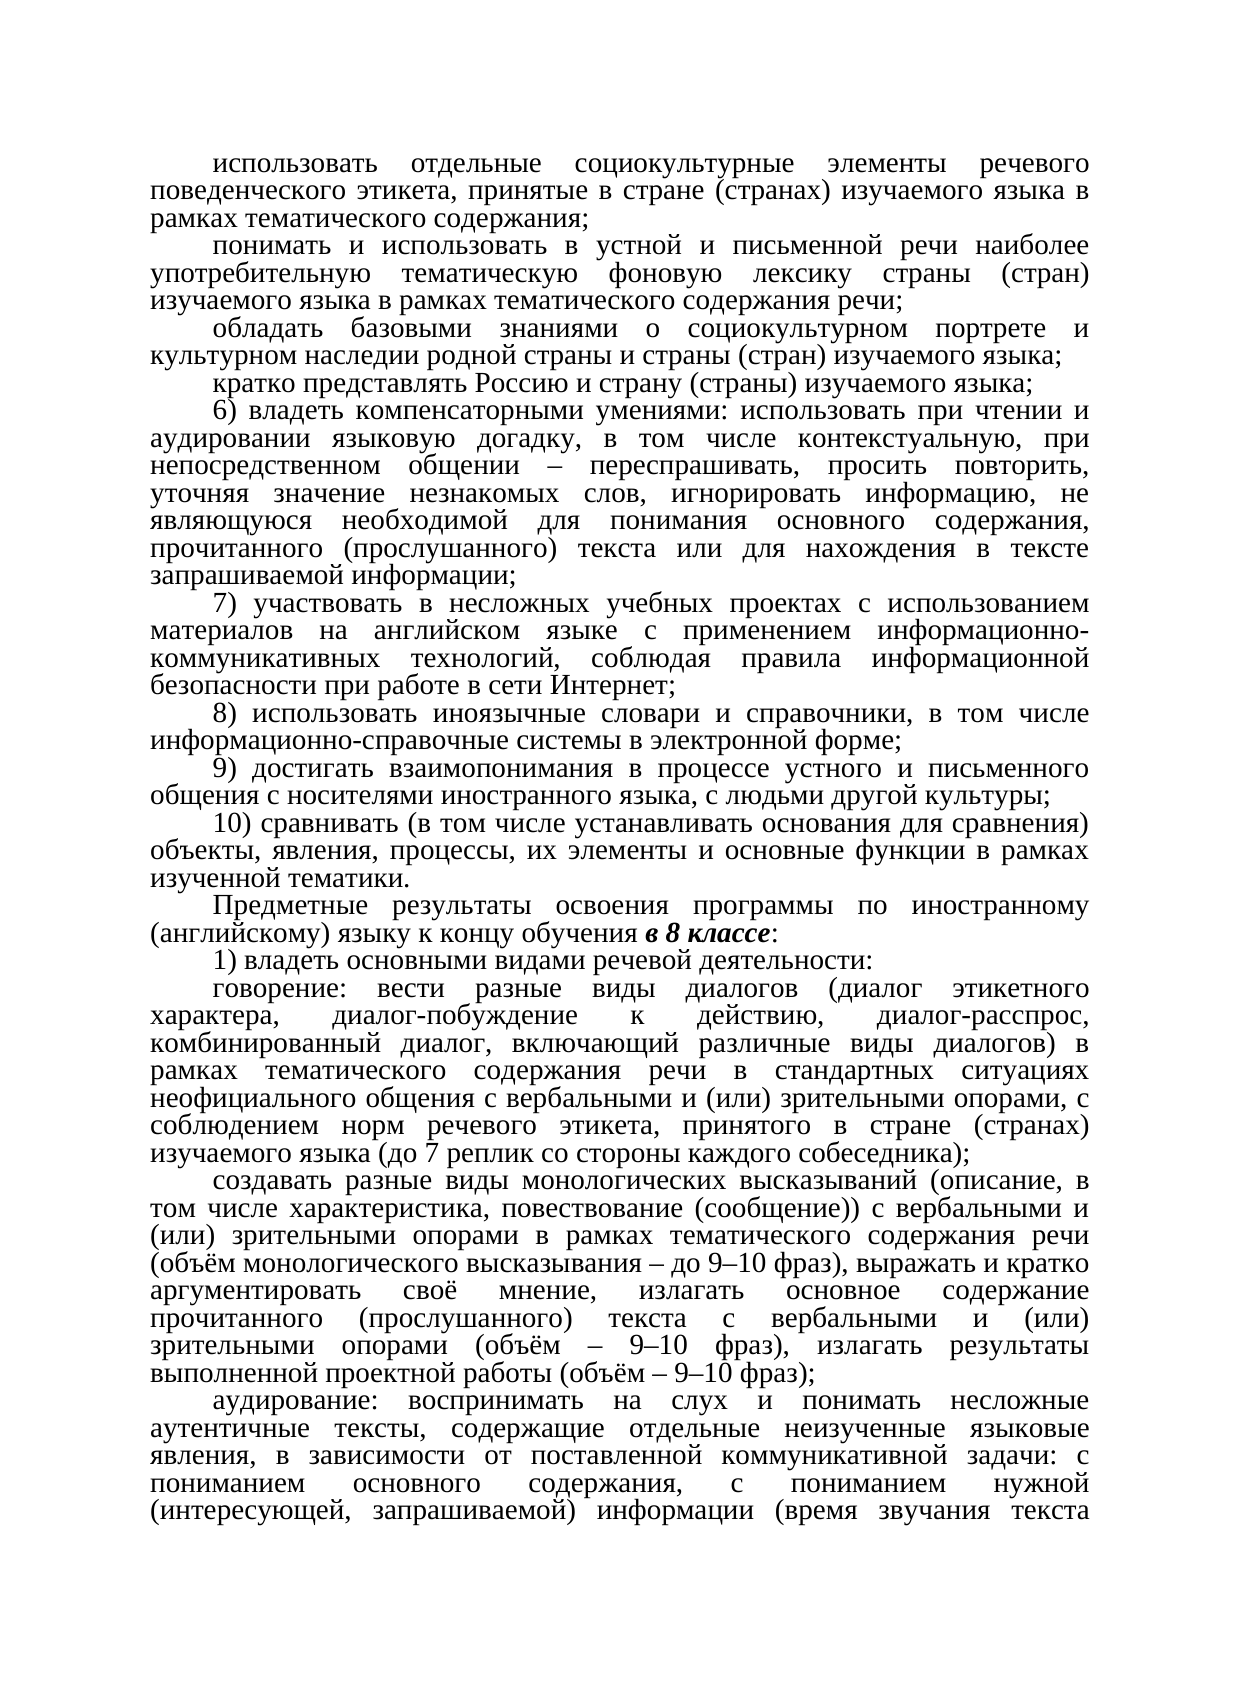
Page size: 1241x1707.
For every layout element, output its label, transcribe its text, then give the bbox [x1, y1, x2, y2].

text использовать отдельные социокультурные элементы речевого поведенческого этикета, принятые в стране (странах) изучаемого языка в рамках тематического содержания; [150, 150, 1090, 232]
text обладать базовыми знаниями о социокультурном портрете и культурном наследии родной страны и страны (стран) изучаемого языка; [150, 315, 1090, 370]
text 1) владеть основными видами речевой деятельности: [150, 947, 1090, 975]
text 7) участвовать в несложных учебных проектах с использованием материалов на английском языке с применением информационно-коммуникативных технологий, соблюдая правила информационной безопасности при работе в сети Интернет; [150, 590, 1090, 700]
text создавать разные виды монологических высказываний (описание, в том числе характеристика, повествование (сообщение)) с вербальными и (или) зрительными опорами в рамках тематического содержания речи (объём монологического высказывания – до 9–10 фраз), выражать и кратко аргументировать своё мнение, излагать основное содержание прочитанного (прослушанного) текста с вербальными и (или) зрительными опорами (объём – 9–10 фраз), излагать результаты выполненной проектной работы (объём – 9–10 фраз); [150, 1167, 1090, 1387]
text говорение: вести разные виды диалогов (диалог этикетного характера, диалог-побуждение к действию, диалог-расспрос, комбинированный диалог, включающий различные виды диалогов) в рамках тематического содержания речи в стандартных ситуациях неофициального общения с вербальными и (или) зрительными опорами, с соблюдением норм речевого этикета, принятого в стране (странах) изучаемого языка (до 7 реплик со стороны каждого собеседника); [150, 975, 1090, 1167]
text 8) использовать иноязычные словари и справочники, в том числе информационно-справочные системы в электронной форме; [150, 700, 1090, 755]
text 10) сравнивать (в том числе устанавливать основания для сравнения) объекты, явления, процессы, их элементы и основные функции в рамках изученной тематики. [150, 810, 1090, 892]
text кратко представлять Россию и страну (страны) изучаемого языка; [150, 370, 1090, 397]
text Предметные результаты освоения программы по иностранному (английскому) языку к концу обучения в 8 классе: [150, 892, 1090, 947]
text 9) достигать взаимопонимания в процессе устного и письменного общения с носителями иностранного языка, с людьми другой культуры; [150, 755, 1090, 810]
text 6) владеть компенсаторными умениями: использовать при чтении и аудировании языковую догадку, в том числе контекстуальную, при непосредственном общении – переспрашивать, просить повторить, уточняя значение незнакомых слов, игнорировать информацию, не являющуюся необходимой для понимания основного содержания, прочитанного (прослушанного) текста или для нахождения в тексте запрашиваемой информации; [150, 397, 1090, 590]
text понимать и использовать в устной и письменной речи наиболее употребительную тематическую фоновую лексику страны (стран) изучаемого языка в рамках тематического содержания речи; [150, 232, 1090, 315]
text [150, 1387, 1090, 1525]
